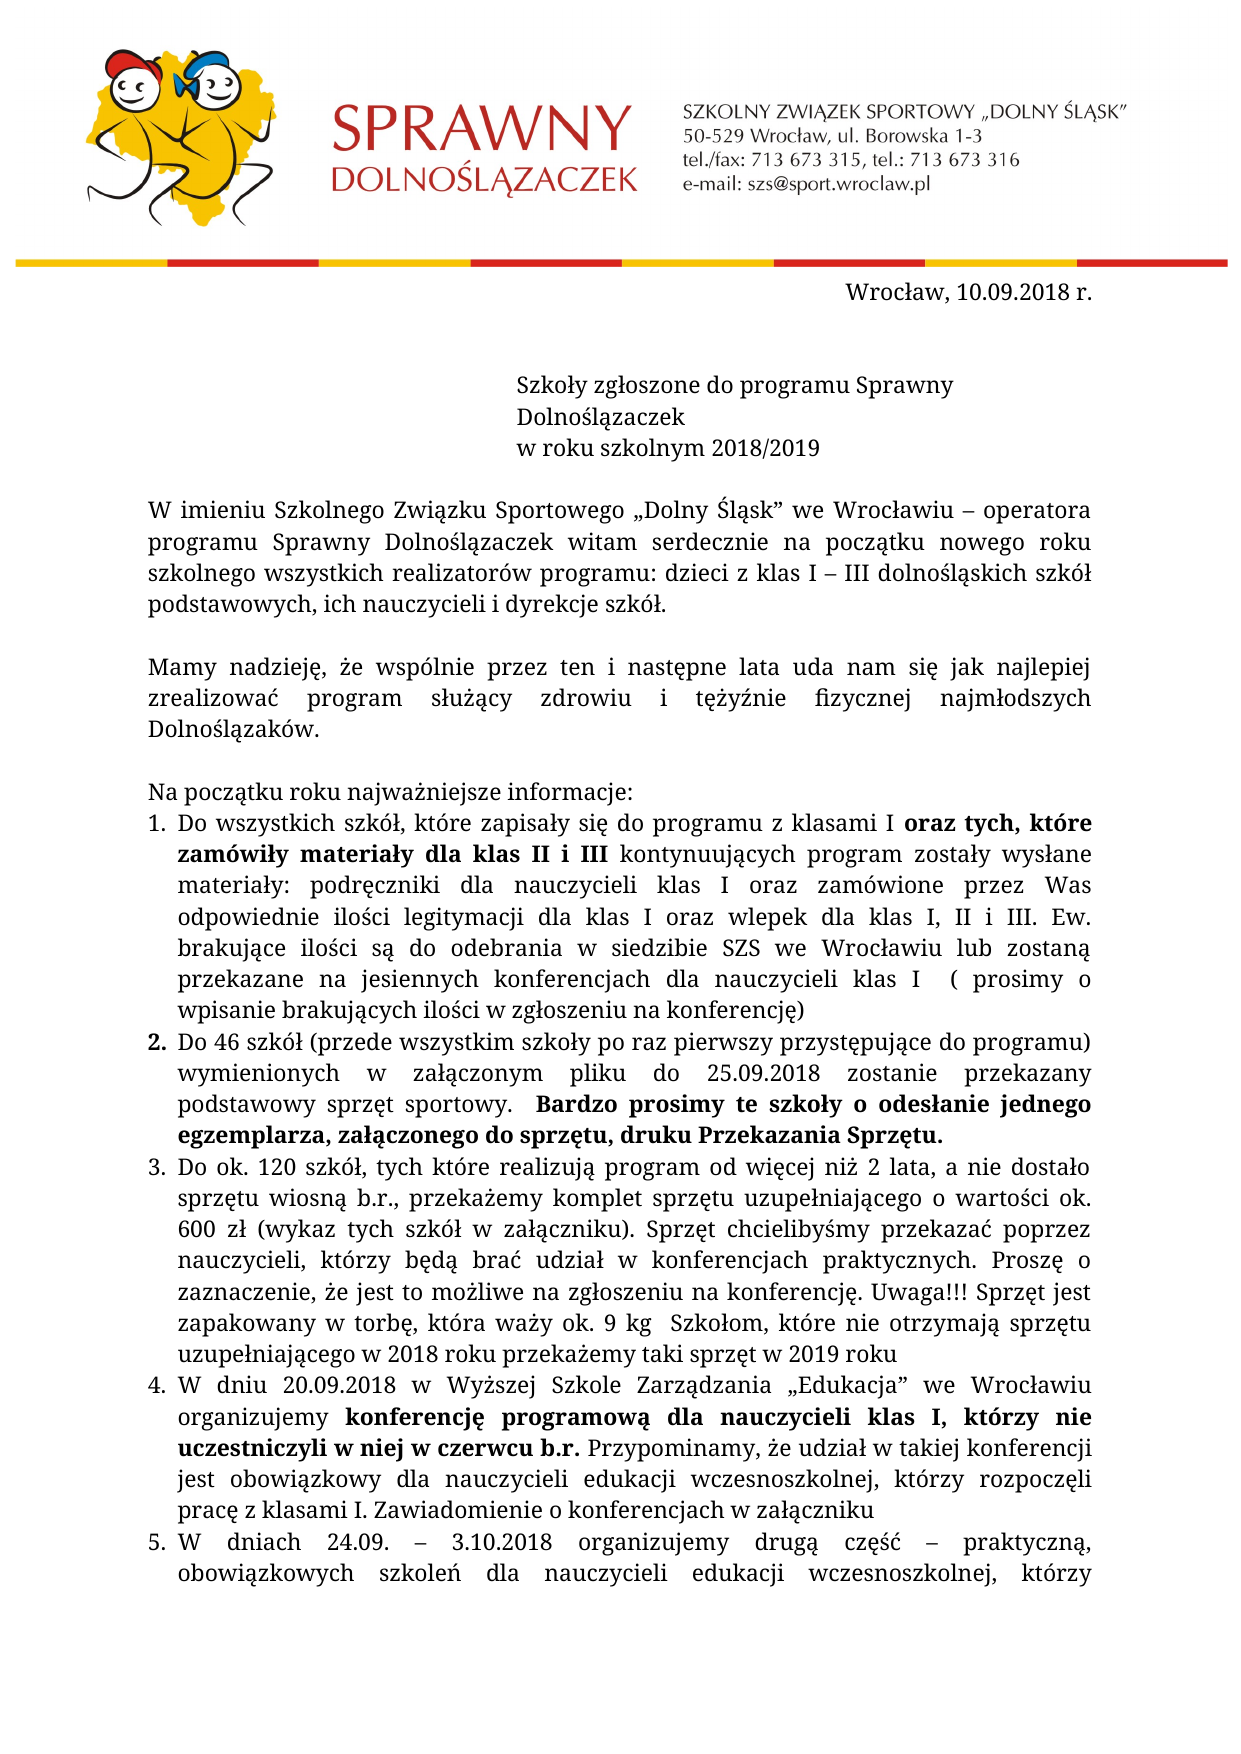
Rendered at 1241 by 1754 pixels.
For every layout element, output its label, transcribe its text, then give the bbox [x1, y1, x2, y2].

picture [15, 7, 1228, 267]
list Do 46 szkół (przede wszystkim szkoły po raz pierwszy przystępujące do programu) wymienionych w załączonym pliku do 25.09.2018 zostanie przekazany podstawowy sprzęt sportowy. Bardzo prosimy te szkoły o odesłanie jednego egzemplarza, załączonego do sprzętu, druku Przekazania Sprzętu. [148, 1026, 1092, 1151]
list Do wszystkich szkół, które zapisały się do programu z klasami I oraz tych, które zamówiły materiały dla klas II i III kontynuujących program zostały wysłane materiały: podręczniki dla nauczycieli klas I oraz zamówione przez Was odpowiednie ilości legitymacji dla klas I oraz wlepek dla klas I, II i III. Ew. brakujące ilości są do odebrania w siedzibie SZS we Wrocławiu lub zostaną przekazane na jesiennych konferencjach dla nauczycieli klas I ( prosimy o wpisanie brakujących ilości w zgłoszeniu na konferencję) [148, 807, 1092, 1026]
text Szkoły zgłoszone do programu Sprawny Dolnoślązaczek [516, 369, 1092, 432]
text Na początku roku najważniejsze informacje: [148, 776, 1092, 807]
text Wrocław, 10.09.2018 r. [148, 276, 1092, 307]
list W dniu 20.09.2018 w Wyższej Szkole Zarządzania „Edukacja” we Wrocławiu organizujemy konferencję programową dla nauczycieli klas I, którzy nie uczestniczyli w niej w czerwcu b.r. Przypominamy, że udział w takiej konferencji jest obowiązkowy dla nauczycieli edukacji wczesnoszkolnej, którzy rozpoczęli pracę z klasami I. Zawiadomienie o konferencjach w załączniku [148, 1369, 1092, 1526]
text w roku szkolnym 2018/2019 [516, 432, 1092, 463]
text Mamy nadzieję, że wspólnie przez ten i następne lata uda nam się jak najlepiej zrealizować program służący zdrowiu i tężyźnie fizycznej najmłodszych Dolnoślązaków. [148, 651, 1092, 744]
text W imieniu Szkolnego Związku Sportowego „Dolny Śląsk” we Wrocławiu – operatora programu Sprawny Dolnoślązaczek witam serdecznie na początku nowego roku szkolnego wszystkich realizatorów programu: dzieci z klas I – III dolnośląskich szkół podstawowych, ich nauczycieli i dyrekcje szkół. [148, 494, 1092, 619]
list Do ok. 120 szkół, tych które realizują program od więcej niż 2 lata, a nie dostało sprzętu wiosną b.r., przekażemy komplet sprzętu uzupełniającego o wartości ok. 600 zł (wykaz tych szkół w załączniku). Sprzęt chcielibyśmy przekazać poprzez nauczycieli, którzy będą brać udział w konferencjach praktycznych. Proszę o zaznaczenie, że jest to możliwe na zgłoszeniu na konferencję. Uwaga!!! Sprzęt jest zapakowany w torbę, która waży ok. 9 kg Szkołom, które nie otrzymają sprzętu uzupełniającego w 2018 roku przekażemy taki sprzęt w 2019 roku [148, 1151, 1092, 1369]
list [148, 1526, 1092, 1588]
